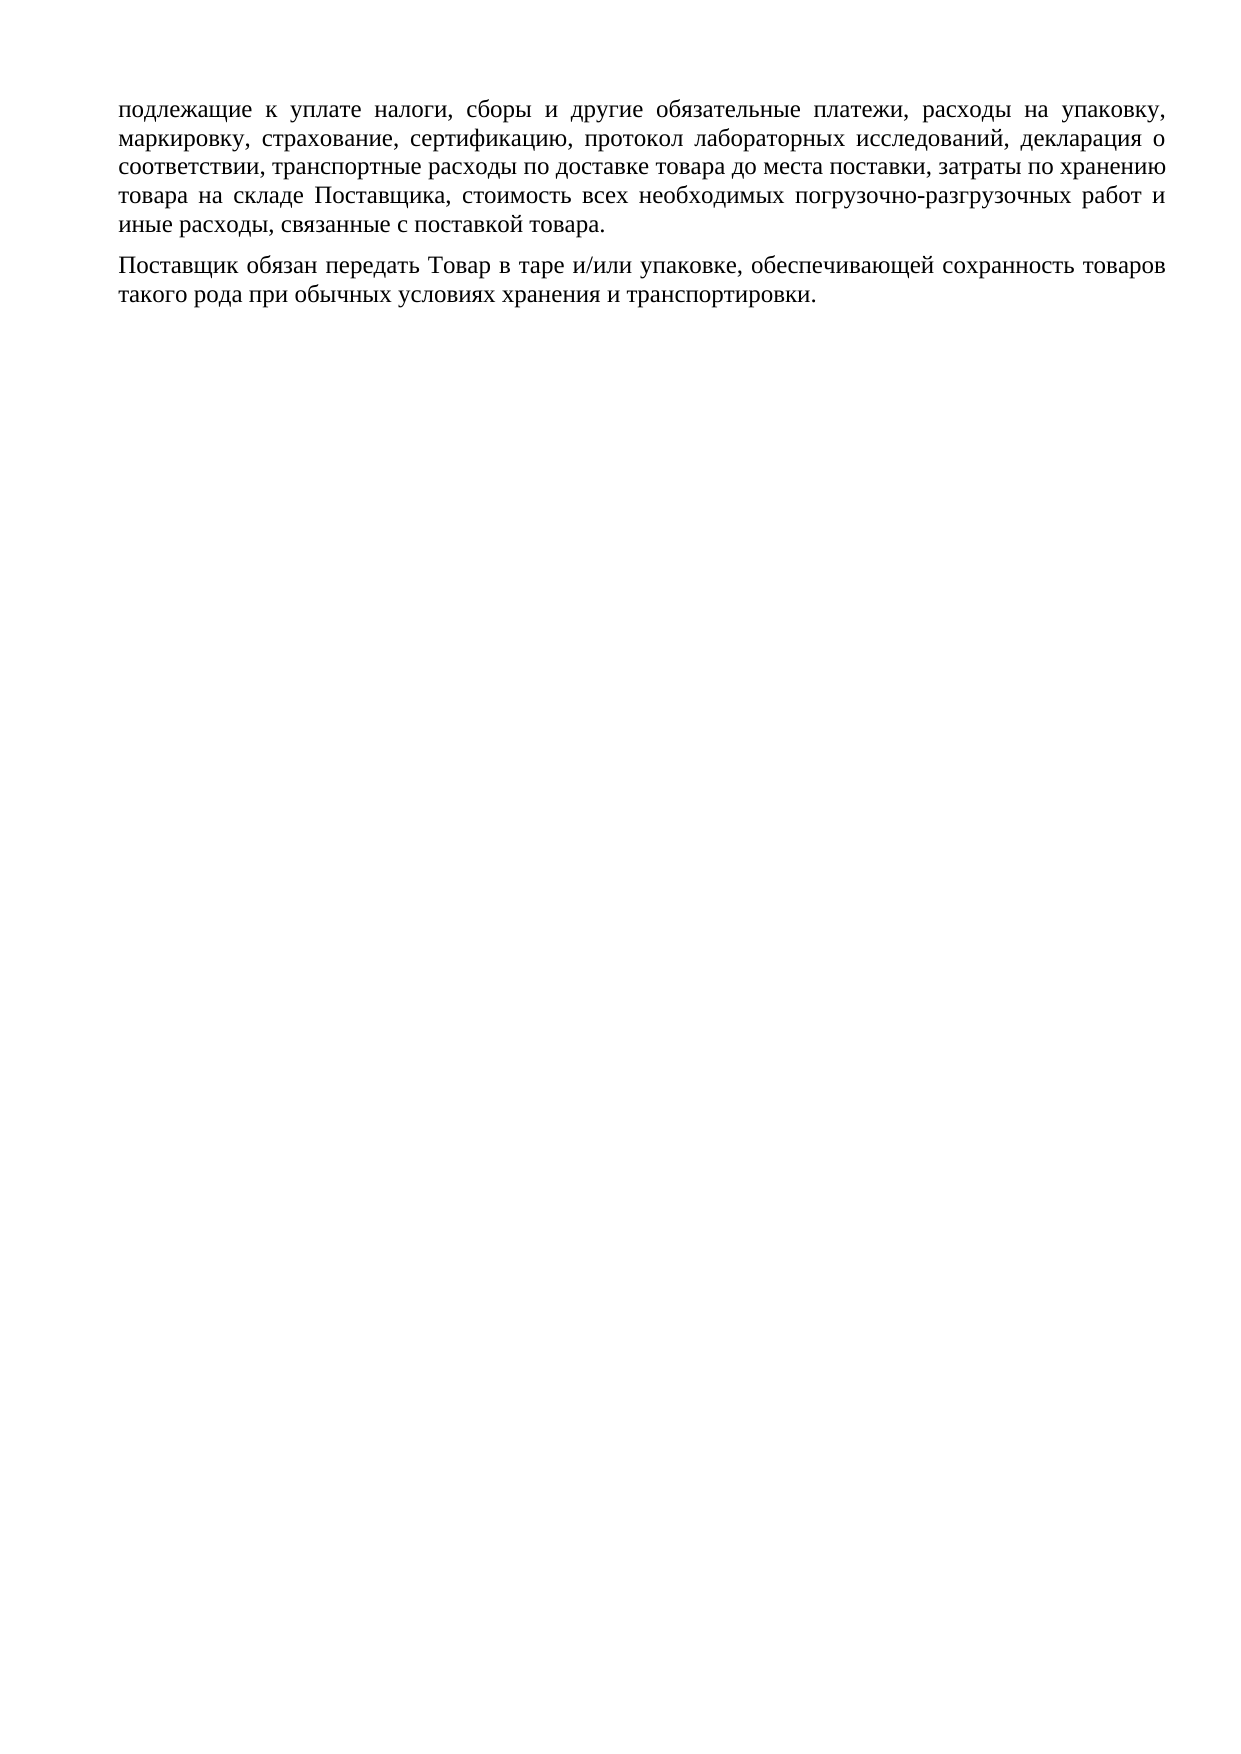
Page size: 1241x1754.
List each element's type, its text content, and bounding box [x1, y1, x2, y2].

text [118, 94, 1167, 238]
text Поставщик обязан передать Товар в таре и/или упаковке, обеспечивающей сохранность товаров такого рода при обычных условиях хранения и транспортировки. [118, 250, 1167, 308]
